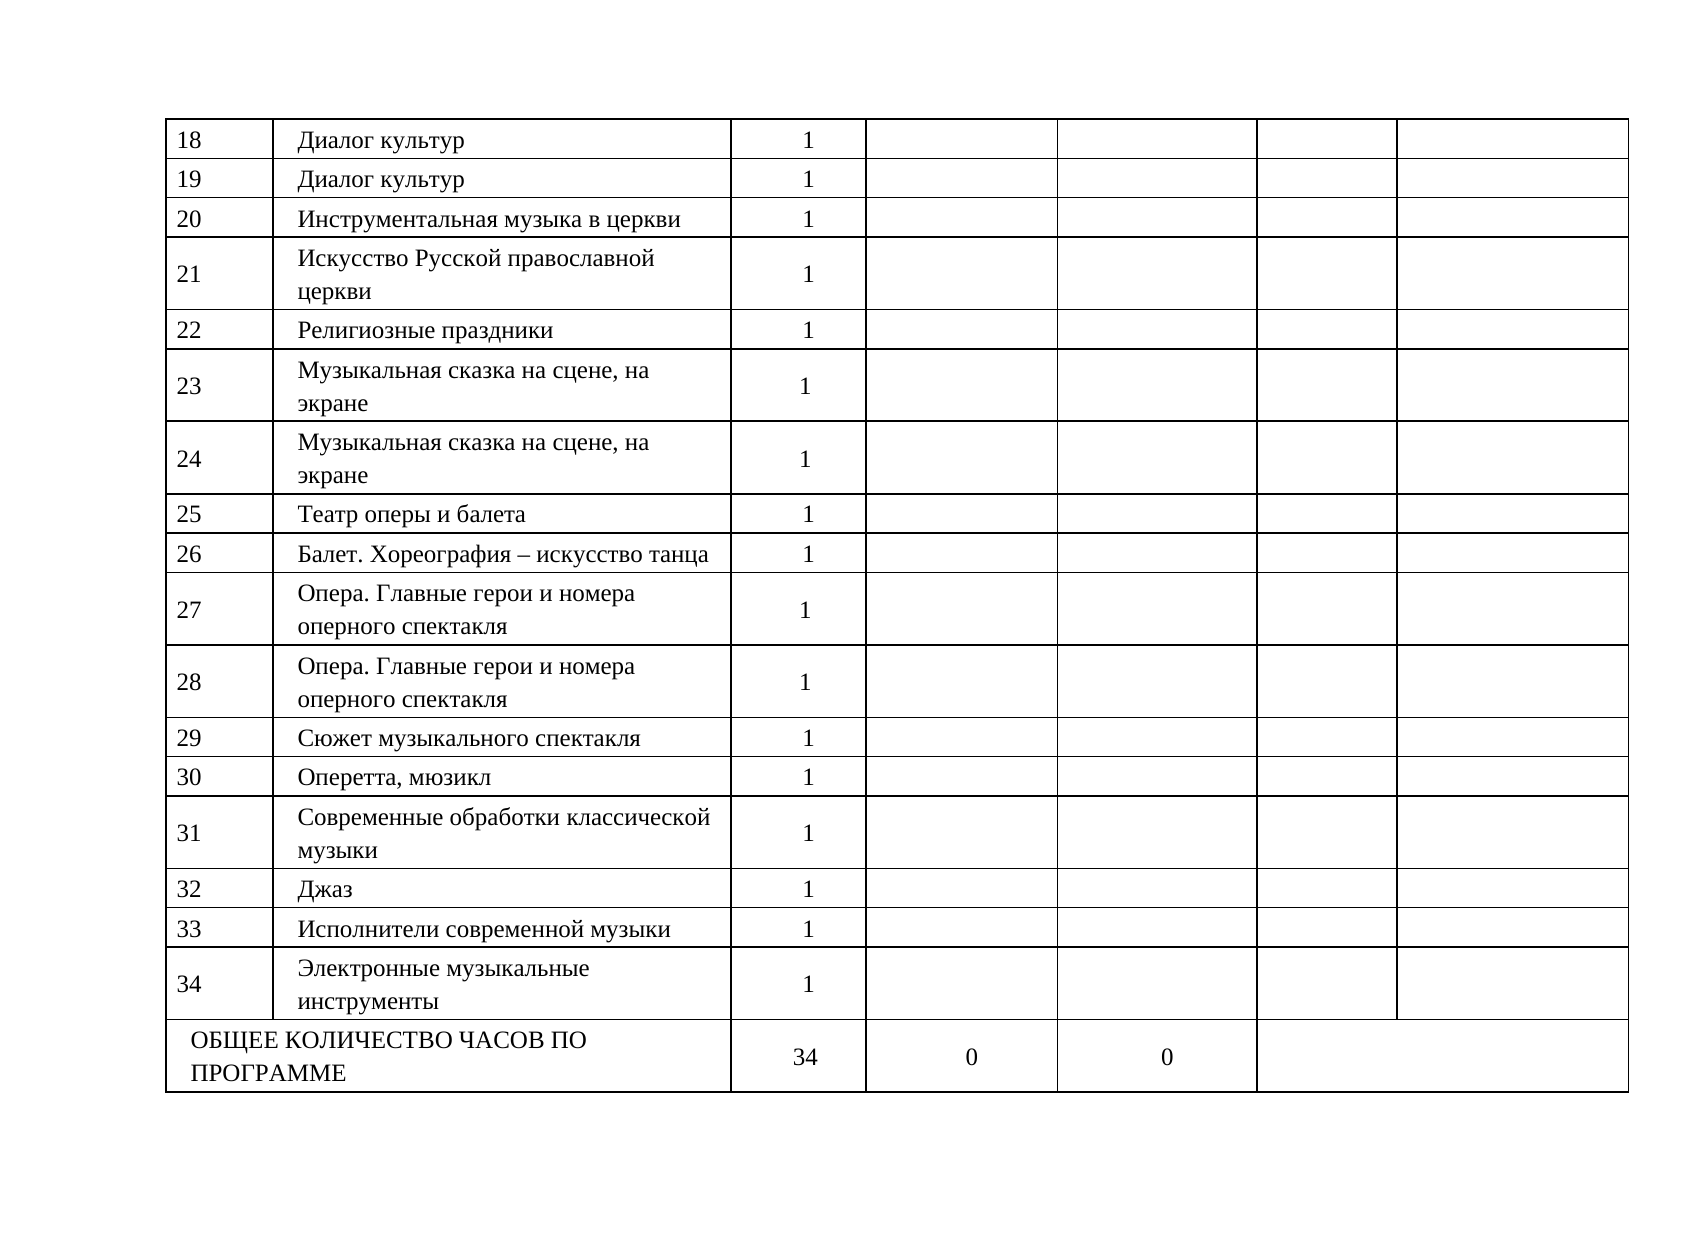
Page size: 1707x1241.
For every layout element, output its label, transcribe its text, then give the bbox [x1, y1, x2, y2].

table_cell Искусство Русской православной церкви [274, 238, 730, 309]
table_cell [1058, 948, 1256, 1019]
table_cell [867, 948, 1057, 1019]
table_cell [867, 350, 1057, 420]
table_cell [1398, 573, 1628, 644]
table_cell 1 [732, 120, 865, 157]
table_cell [1398, 495, 1628, 532]
table_cell 31 [167, 797, 272, 867]
table_cell 30 [167, 757, 272, 795]
table_cell 1 [732, 869, 865, 907]
table_cell [867, 718, 1057, 756]
table_cell Опера. Главные герои и номера оперного спектакля [274, 573, 730, 644]
table_cell [1258, 948, 1396, 1019]
table_cell [1398, 350, 1628, 420]
table_cell 22 [167, 310, 272, 348]
table_cell Балет. Хореография – искусство танца [274, 534, 730, 572]
table_cell [1058, 495, 1256, 532]
table_cell 28 [167, 646, 272, 716]
table_cell [1058, 718, 1256, 756]
table_cell 1 [732, 238, 865, 309]
table_cell [1398, 422, 1628, 493]
table_cell [867, 573, 1057, 644]
table_cell 1 [732, 310, 865, 348]
table_cell [1058, 310, 1256, 348]
table_cell [1058, 757, 1256, 795]
table_cell [1258, 534, 1396, 572]
table_cell 20 [167, 198, 272, 236]
table_cell 1 [732, 534, 865, 572]
table_cell [1258, 159, 1396, 197]
table_cell Диалог культур [274, 120, 730, 157]
table_cell Джаз [274, 869, 730, 907]
table_cell [1058, 120, 1256, 157]
table_cell 26 [167, 534, 272, 572]
table_cell [1058, 238, 1256, 309]
table_cell [1398, 869, 1628, 907]
table_cell Оперетта, мюзикл [274, 757, 730, 795]
table_cell [1258, 757, 1396, 795]
table_cell 21 [167, 238, 272, 309]
table_cell 1 [732, 797, 865, 867]
table_cell [1058, 198, 1256, 236]
table_cell 1 [732, 646, 865, 716]
table_cell [867, 797, 1057, 867]
table_cell [1258, 310, 1396, 348]
table_cell [1258, 646, 1396, 716]
table_cell 1 [732, 198, 865, 236]
table_cell 25 [167, 495, 272, 532]
table_cell [1058, 908, 1256, 946]
table_cell 1 [732, 350, 865, 420]
table_cell 1 [732, 718, 865, 756]
table_cell [867, 757, 1057, 795]
table_cell [867, 238, 1057, 309]
table_cell 29 [167, 718, 272, 756]
table_cell 34 [732, 1020, 865, 1091]
table_cell [1398, 797, 1628, 867]
table_cell 18 [167, 120, 272, 157]
table_cell Сюжет музыкального спектакля [274, 718, 730, 756]
table_cell [1398, 718, 1628, 756]
table_cell [867, 908, 1057, 946]
table_cell [1398, 310, 1628, 348]
table_cell [1258, 198, 1396, 236]
table_cell [1398, 646, 1628, 716]
table_cell 1 [732, 757, 865, 795]
table_cell Религиозные праздники [274, 310, 730, 348]
table_cell [1258, 120, 1396, 157]
table_cell [1258, 718, 1396, 756]
table_cell 1 [732, 495, 865, 532]
table_cell [1058, 869, 1256, 907]
table_cell [867, 869, 1057, 907]
table_cell [867, 310, 1057, 348]
table_cell [1258, 495, 1396, 532]
table_cell 1 [732, 422, 865, 493]
table_cell Исполнители современной музыки [274, 908, 730, 946]
table_cell [867, 495, 1057, 532]
table_cell 19 [167, 159, 272, 197]
table_cell [1398, 908, 1628, 946]
table_cell [1398, 948, 1628, 1019]
table_cell [1398, 238, 1628, 309]
table_cell 0 [867, 1020, 1057, 1091]
table_cell [1258, 869, 1396, 907]
table_cell Музыкальная сказка на сцене, на экране [274, 422, 730, 493]
table_cell [1258, 1020, 1628, 1091]
table_cell 1 [732, 908, 865, 946]
table_cell [1058, 646, 1256, 716]
table_cell [1398, 159, 1628, 197]
table_cell [867, 198, 1057, 236]
table_cell [1398, 757, 1628, 795]
table_cell 23 [167, 350, 272, 420]
table_cell [1058, 797, 1256, 867]
table_cell 1 [732, 573, 865, 644]
table_cell Электронные музыкальные инструменты [274, 948, 730, 1019]
table_cell [1398, 198, 1628, 236]
table_cell [1058, 422, 1256, 493]
table_cell [867, 159, 1057, 197]
table_cell Опера. Главные герои и номера оперного спектакля [274, 646, 730, 716]
table_cell [867, 422, 1057, 493]
table_cell [1258, 908, 1396, 946]
table_cell Музыкальная сказка на сцене, на экране [274, 350, 730, 420]
table_cell 1 [732, 159, 865, 197]
table_cell [1258, 573, 1396, 644]
table_cell [1398, 120, 1628, 157]
table_cell Диалог культур [274, 159, 730, 197]
table_cell [867, 646, 1057, 716]
table_cell 0 [1058, 1020, 1256, 1091]
table_cell Инструментальная музыка в церкви [274, 198, 730, 236]
table_cell 24 [167, 422, 272, 493]
table_cell 32 [167, 869, 272, 907]
table_cell [1258, 422, 1396, 493]
table_cell [1058, 573, 1256, 644]
table_cell Современные обработки классической музыки [274, 797, 730, 867]
table_cell [1058, 534, 1256, 572]
table_cell 34 [167, 948, 272, 1019]
table_cell 27 [167, 573, 272, 644]
table_cell [867, 534, 1057, 572]
table_cell [1258, 797, 1396, 867]
table_cell [1398, 534, 1628, 572]
table_cell [1258, 350, 1396, 420]
table_cell [867, 120, 1057, 157]
table_cell Театр оперы и балета [274, 495, 730, 532]
table_cell 1 [732, 948, 865, 1019]
table_cell ОБЩЕЕ КОЛИЧЕСТВО ЧАСОВ ПО ПРОГРАММЕ [167, 1020, 730, 1091]
table_cell [1258, 238, 1396, 309]
table_cell 33 [167, 908, 272, 946]
table_cell [1058, 350, 1256, 420]
table_cell [1058, 159, 1256, 197]
